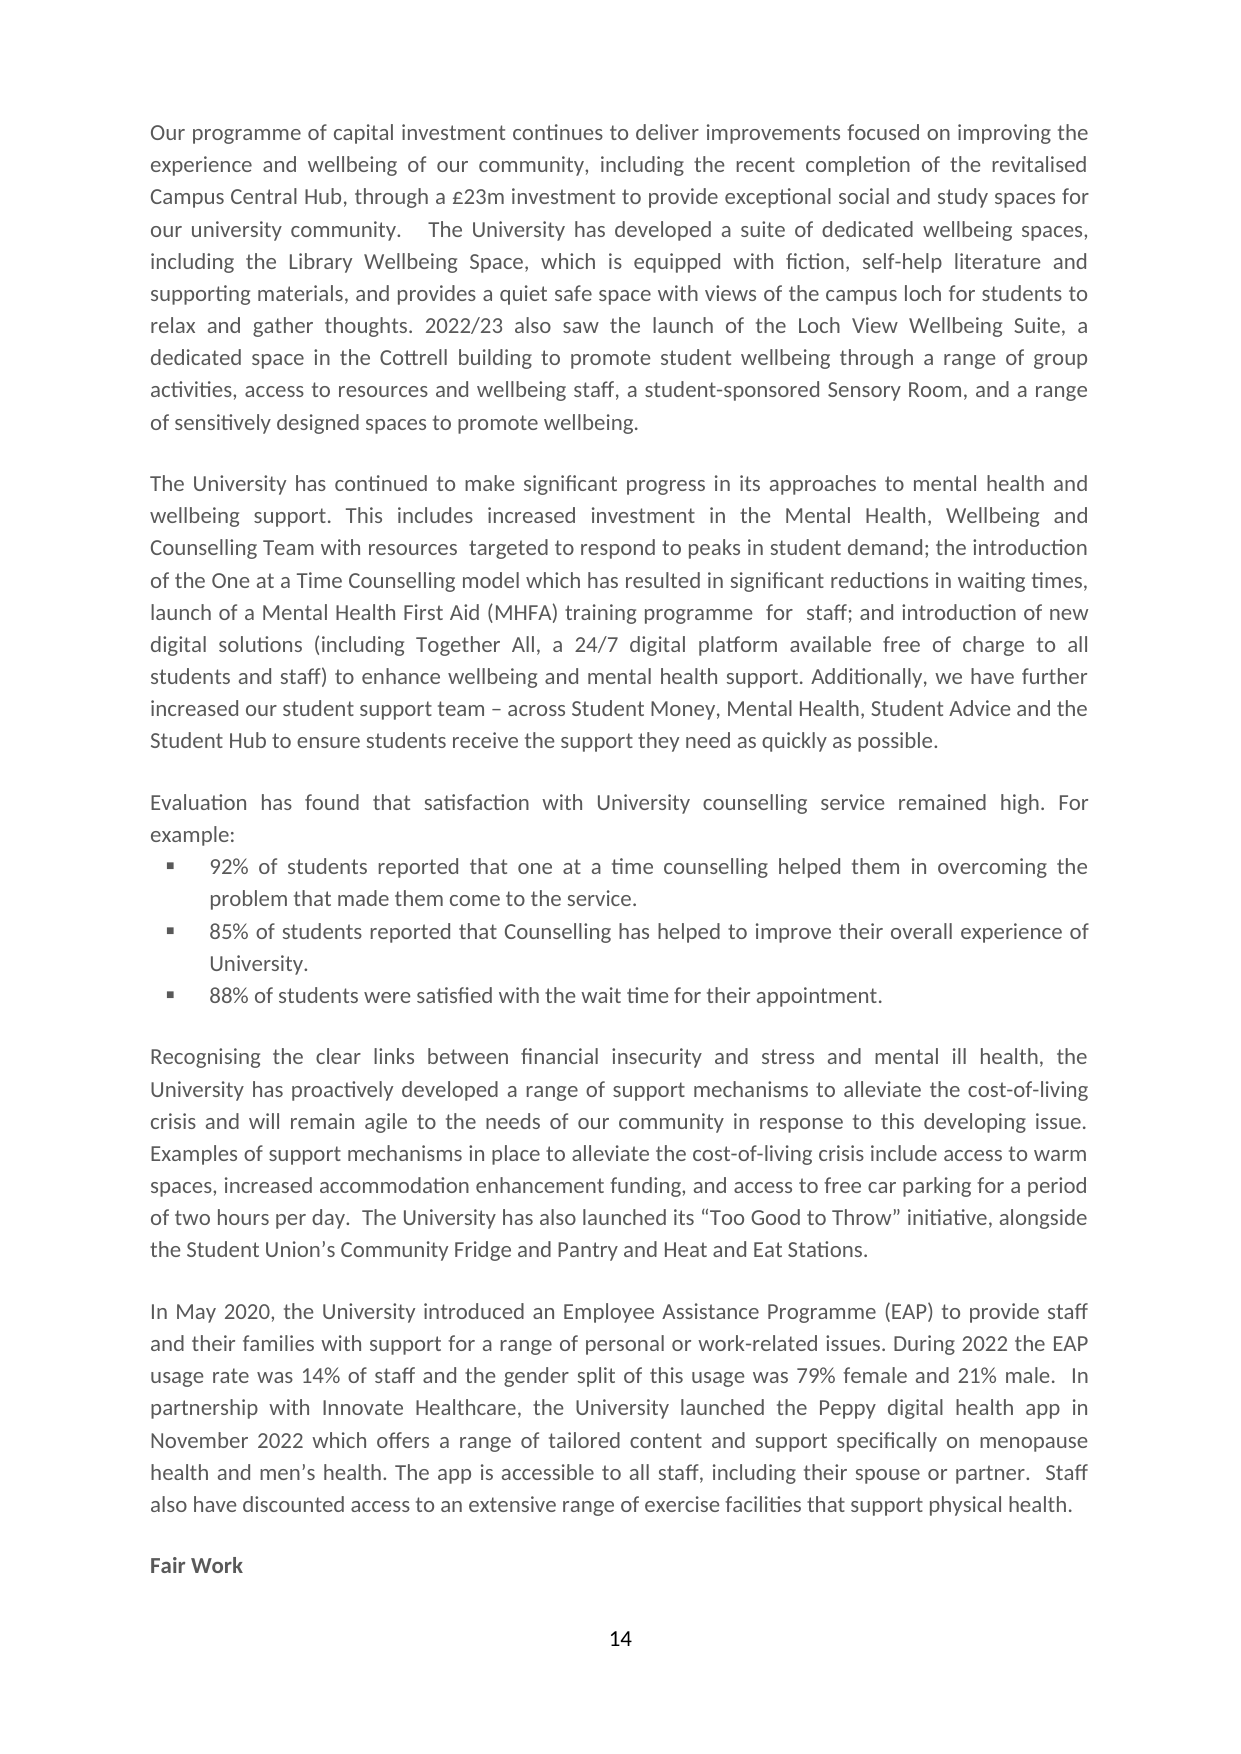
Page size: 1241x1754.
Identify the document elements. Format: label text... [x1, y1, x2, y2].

text Recognising the clear links between financial insecurity and stress and mental ill health, the University has proactively developed a range of support mechanisms to alleviate the cost-of-living crisis and will remain agile to the needs of our community in response to this developing issue. Examples of support mechanisms in place to alleviate the cost-of-living crisis include access to warm spaces, increased accommodation enhancement funding, and access to free car parking for a period of two hours per day. The University has also launched its “Too Good to Throw” initiative, alongside the Student Union’s Community Fridge and Pantry and Heat and Eat Stations. [150, 1042, 1090, 1264]
text In May 2020, the University introduced an Employee Assistance Programme (EAP) to provide staff and their families with support for a range of personal or work-related issues. During 2022 the EAP usage rate was 14% of staff and the gender split of this usage was 79% female and 21% male. In partnership with Innovate Healthcare, the University launched the Peppy digital health app in November 2022 which offers a range of tailored content and support specifically on menopause health and men’s health. The app is accessible to all staff, including their spouse or partner. Staff also have discounted access to an extensive range of exercise facilities that support physical health. [150, 1297, 1090, 1518]
text Evaluation has found that satisfaction with University counselling service remained high. For example: [150, 816, 1090, 848]
text The University has continued to make significant progress in its approaches to mental health and wellbeing support. This includes increased investment in the Mental Health, Wellbeing and Counselling Team with resources targeted to respond to peaks in student demand; the introduction of the One at a Time Counselling model which has resulted in significant reductions in waiting times, launch of a Mental Health First Aid (MHFA) training programme for staff; and introduction of new digital solutions (including Together All, a 24/7 digital platform available free of charge to all students and staff) to enhance wellbeing and mental health support. Additionally, we have further increased our student support team – across Student Money, Mental Health, Student Advice and the Student Hub to ensure students receive the support they need as quickly as possible. [150, 469, 1090, 755]
text Our programme of capital investment continues to deliver improvements focused on improving the experience and wellbeing of our community, including the recent completion of the revitalised Campus Central Hub, through a £23m investment to provide exceptional social and study spaces for our university community. The University has developed a suite of dedicated wellbeing spaces, including the Library Wellbeing Space, which is equipped with fiction, self-help literature and supporting materials, and provides a quiet safe space with views of the campus loch for students to relax and gather thoughts. 2022/23 also saw the launch of the Loch View Wellbeing Suite, a dedicated space in the Cottrell building to promote student wellbeing through a range of group activities, access to resources and wellbeing staff, a student-sponsored Sensory Room, and a range of sensitively designed spaces to promote wellbeing. [150, 118, 1090, 436]
text Fair Work [150, 1551, 1090, 1579]
list 88% of students were satisfied with the wait time for their appointment. [165, 981, 1090, 1009]
list 92% of students reported that one at a time counselling helped them in overcoming the problem that made them come to the service. [165, 852, 1090, 913]
list 85% of students reported that Counselling has helped to improve their overall experience of University. [165, 917, 1090, 977]
